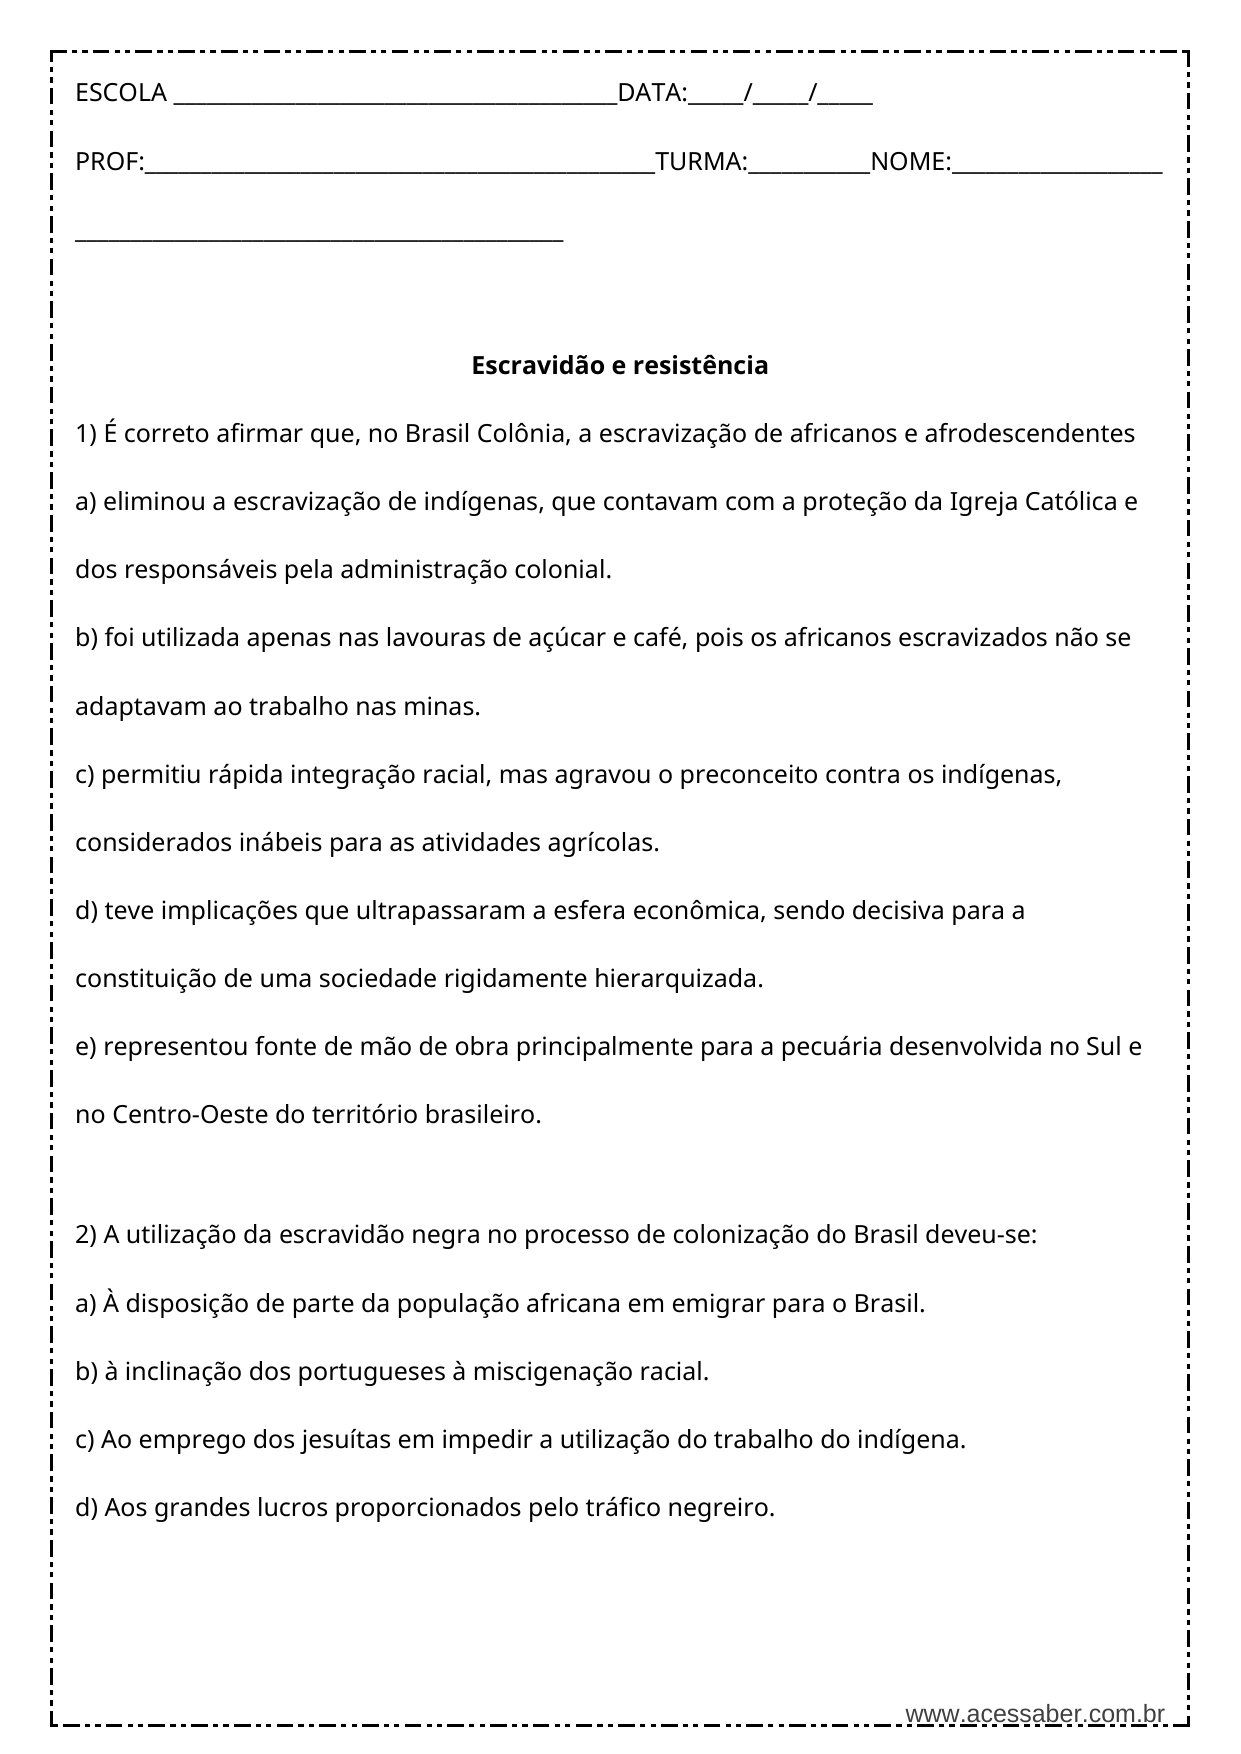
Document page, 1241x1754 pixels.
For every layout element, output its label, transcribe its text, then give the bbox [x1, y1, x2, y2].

text b) à inclinação dos portugueses à miscigenação racial. [75, 1353, 1165, 1387]
text d) Aos grandes lucros proporcionados pelo tráfico negreiro. [75, 1490, 1165, 1581]
text c) permitiu rápida integração racial, mas agravou o preconceito contra os indígenas, considerados inábeis para as atividades agrícolas. [75, 756, 1165, 858]
text 1) É correto afirmar que, no Brasil Colônia, a escravização de africanos e afrodescendentes [75, 416, 1165, 450]
text c) Ao emprego dos jesuítas em impedir a utilização do trabalho do indígena. [75, 1422, 1165, 1456]
text ESCOLA ________________________________________DATA:_____/_____/_____ [75, 75, 1165, 109]
text a) eliminou a escravização de indígenas, que contavam com a proteção da Igreja Católica e dos responsáveis pela administração colonial. [75, 484, 1165, 586]
text PROF:______________________________________________TURMA:___________NOME:_______________________________________________________________ [75, 143, 1165, 245]
text e) representou fonte de mão de obra principalmente para a pecuária desenvolvida no Sul e no Centro-Oeste do território brasileiro. [75, 1029, 1165, 1188]
text Escravidão e resistência [75, 347, 1165, 382]
text b) foi utilizada apenas nas lavouras de açúcar e café, pois os africanos escravizados não se adaptavam ao trabalho nas minas. [75, 620, 1165, 722]
text a) À disposição de parte da população africana em emigrar para o Brasil. [75, 1285, 1165, 1319]
text d) teve implicações que ultrapassaram a esfera econômica, sendo decisiva para a constituição de uma sociedade rigidamente hierarquizada. [75, 892, 1165, 995]
text 2) A utilização da escravidão negra no processo de colonização do Brasil deveu-se: [75, 1217, 1165, 1251]
